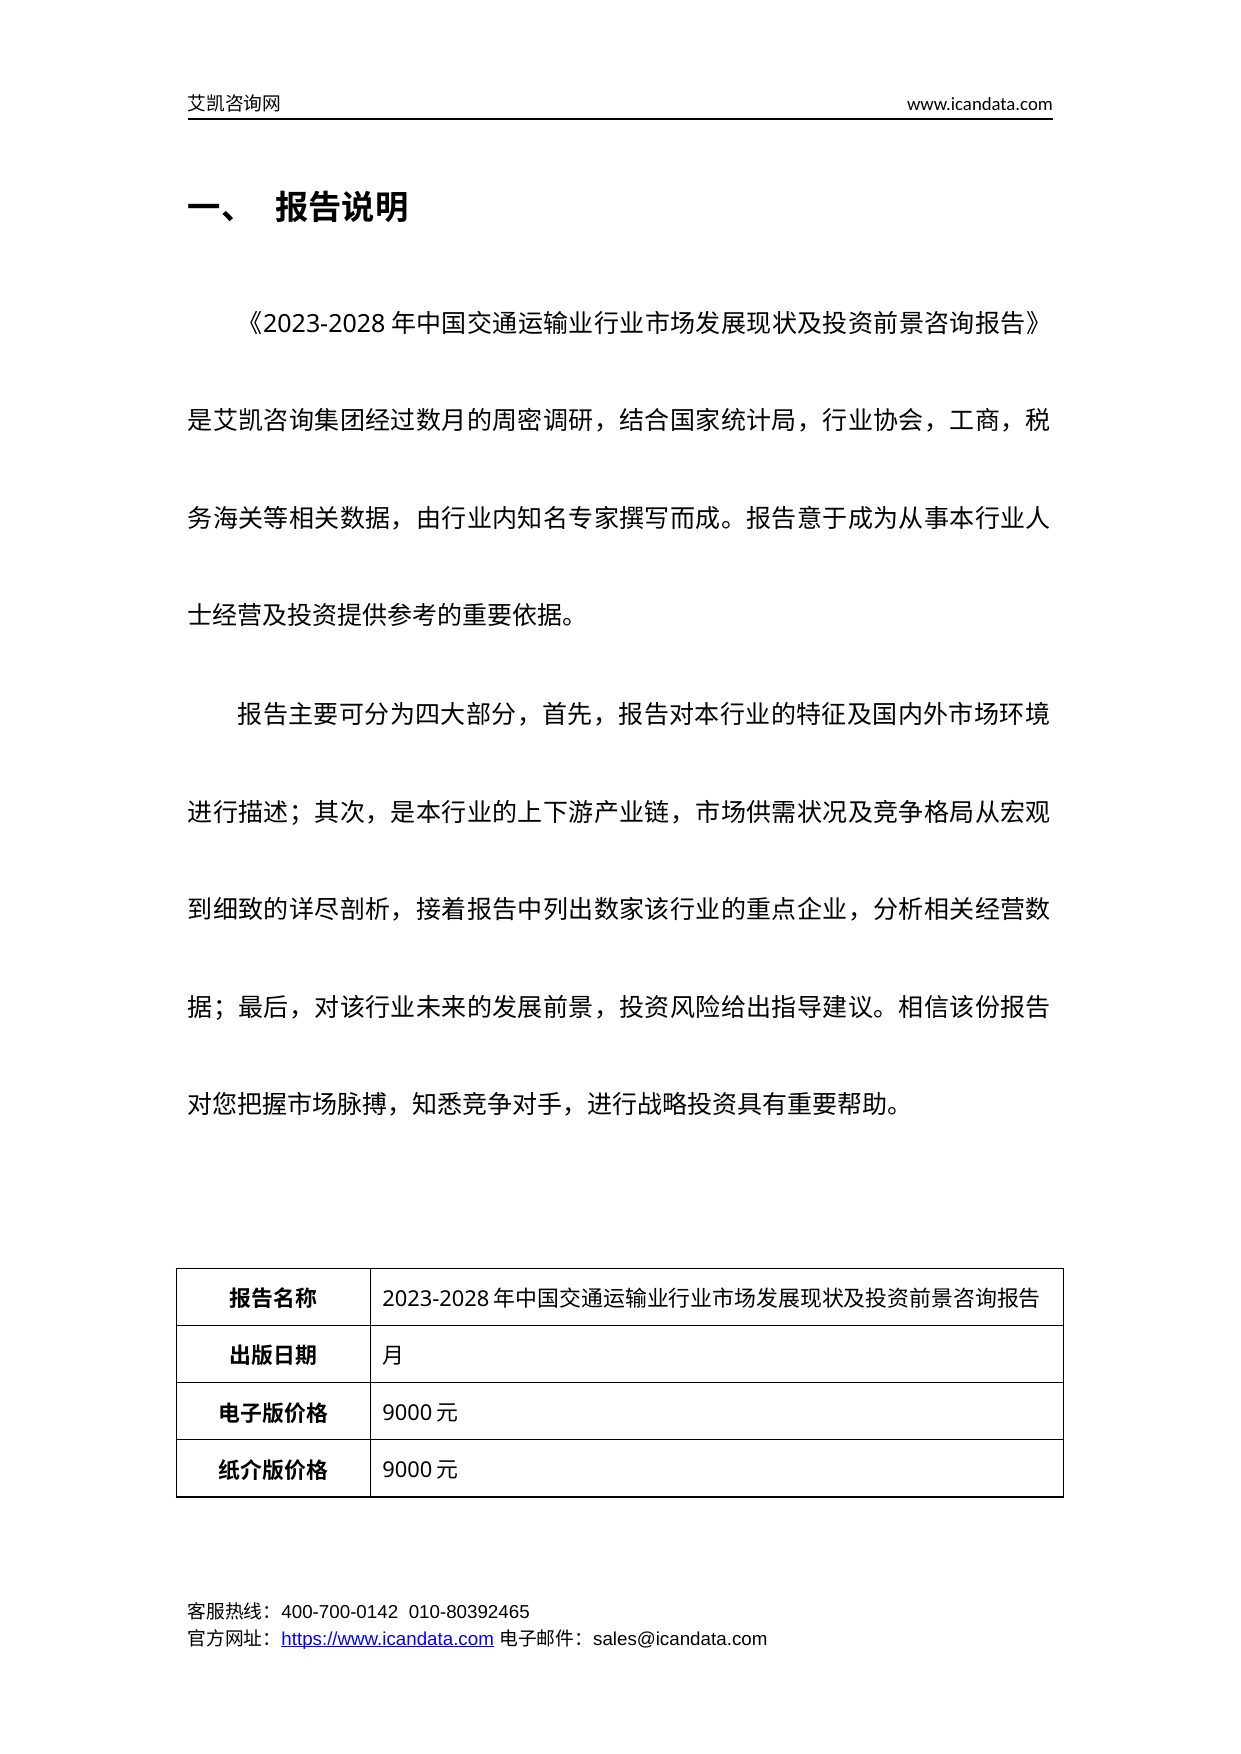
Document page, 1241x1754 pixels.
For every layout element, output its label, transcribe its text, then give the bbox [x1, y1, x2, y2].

table_header 报告名称 [177, 1269, 370, 1325]
table_cell 9000元 [371, 1383, 1063, 1439]
table_cell 9000元 [371, 1440, 1063, 1496]
table_cell 电子版价格 [177, 1383, 370, 1439]
text 《2023-2028年中国交通运输业行业市场发展现状及投资前景咨询报告》是艾凯咨询集团经过数月的周密调研，结合国家统计局，行业协会，工商，税务海关等相关数据，由行业内知名专家撰写而成。报告意于成为从事本行业人士经营及投资提供参考的重要依据。 [187, 289, 1053, 646]
subtitle 报告说明 [187, 172, 1053, 237]
table_cell 出版日期 [177, 1326, 370, 1382]
table_header 2023-2028年中国交通运输业行业市场发展现状及投资前景咨询报告 [371, 1269, 1063, 1325]
text 报告主要可分为四大部分，首先，报告对本行业的特征及国内外市场环境进行描述；其次，是本行业的上下游产业链，市场供需状况及竞争格局从宏观到细致的详尽剖析，接着报告中列出数家该行业的重点企业，分析相关经营数据；最后，对该行业未来的发展前景，投资风险给出指导建议。相信该份报告对您把握市场脉搏，知悉竞争对手，进行战略投资具有重要帮助。 [187, 681, 1053, 1136]
table_cell 纸介版价格 [177, 1440, 370, 1496]
table_cell 月 [371, 1326, 1063, 1382]
